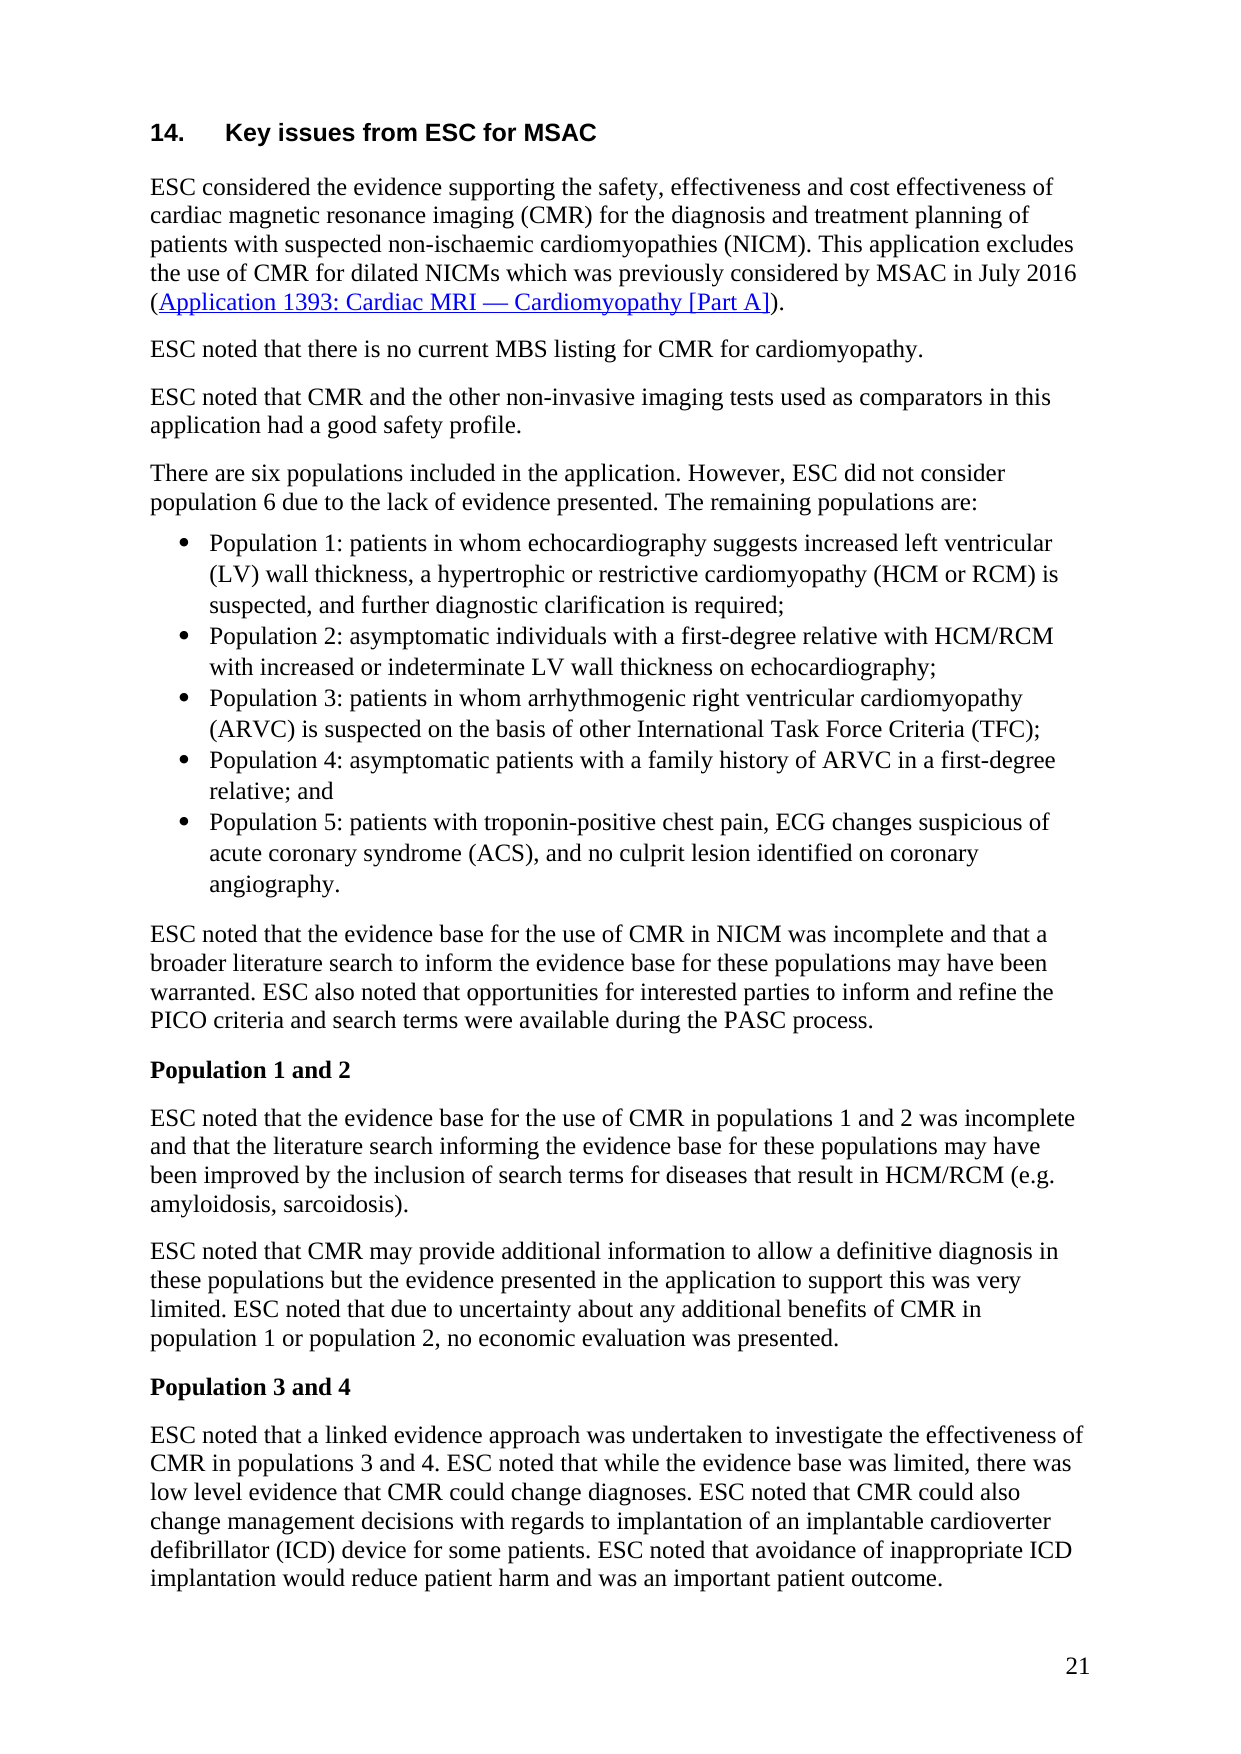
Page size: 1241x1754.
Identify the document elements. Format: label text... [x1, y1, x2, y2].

subtitle Population 3 and 4 [150, 1372, 1090, 1401]
text ESC noted that CMR may provide additional information to allow a definitive diagnosis in these populations but the evidence presented in the application to support this was very limited. ESC noted that due to uncertainty about any additional benefits of CMR in population 1 or population 2, no economic evaluation was presented. [150, 1236, 1090, 1351]
subtitle Population 1 and 2 [150, 1055, 1090, 1084]
text ESC considered the evidence supporting the safety, effectiveness and cost effectiveness of cardiac magnetic resonance imaging (CMR) for the diagnosis and treatment planning of patients with suspected non-ischaemic cardiomyopathies (NICM). This application excludes the use of CMR for dilated NICMs which was previously considered by MSAC in July 2016 (Application 1393: Cardiac MRI — Cardiomyopathy [Part A]). [150, 172, 1090, 316]
subtitle Key issues from ESC for MSAC [150, 118, 1090, 147]
list Population 4: asymptomatic patients with a family history of ARVC in a first-degree relative; and [179, 745, 1090, 805]
list Population 2: asymptomatic individuals with a first-degree relative with HCM/RCM with increased or indeterminate LV wall thickness on echocardiography; [179, 621, 1090, 681]
list Population 1: patients in whom echocardiography suggests increased left ventricular (LV) wall thickness, a hypertrophic or restrictive cardiomyopathy (HCM or RCM) is suspected, and further diagnostic clarification is required; [179, 528, 1090, 619]
text ESC noted that there is no current MBS listing for CMR for cardiomyopathy. [150, 334, 1090, 363]
list Population 5: patients with troponin-positive chest pain, ECG changes suspicious of acute coronary syndrome (ACS), and no culprit lesion identified on coronary angiography. [179, 807, 1090, 898]
text ESC noted that the evidence base for the use of CMR in populations 1 and 2 was incomplete and that the literature search informing the evidence base for these populations may have been improved by the inclusion of search terms for diseases that result in HCM/RCM (e.g. amyloidosis, sarcoidosis). [150, 1103, 1090, 1218]
text ESC noted that a linked evidence approach was undertaken to investigate the effectiveness of CMR in populations 3 and 4. ESC noted that while the evidence base was limited, there was low level evidence that CMR could change diagnoses. ESC noted that CMR could also change management decisions with regards to implantation of an implantable cardioverter defibrillator (ICD) device for some patients. ESC noted that avoidance of inappropriate ICD implantation would reduce patient harm and was an important patient outcome. [150, 1420, 1090, 1592]
list Population 3: patients in whom arrhythmogenic right ventricular cardiomyopathy (ARVC) is suspected on the basis of other International Task Force Criteria (TFC); [179, 683, 1090, 743]
text ESC noted that the evidence base for the use of CMR in NICM was incomplete and that a broader literature search to inform the evidence base for these populations may have been warranted. ESC also noted that opportunities for interested parties to inform and refine the PICO criteria and search terms were available during the PASC process. [150, 919, 1090, 1034]
text ESC noted that CMR and the other non-invasive imaging tests used as comparators in this application had a good safety profile. [150, 382, 1090, 439]
text There are six populations included in the application. However, ESC did not consider population 6 due to the lack of evidence presented. The remaining populations are: [150, 458, 1090, 516]
